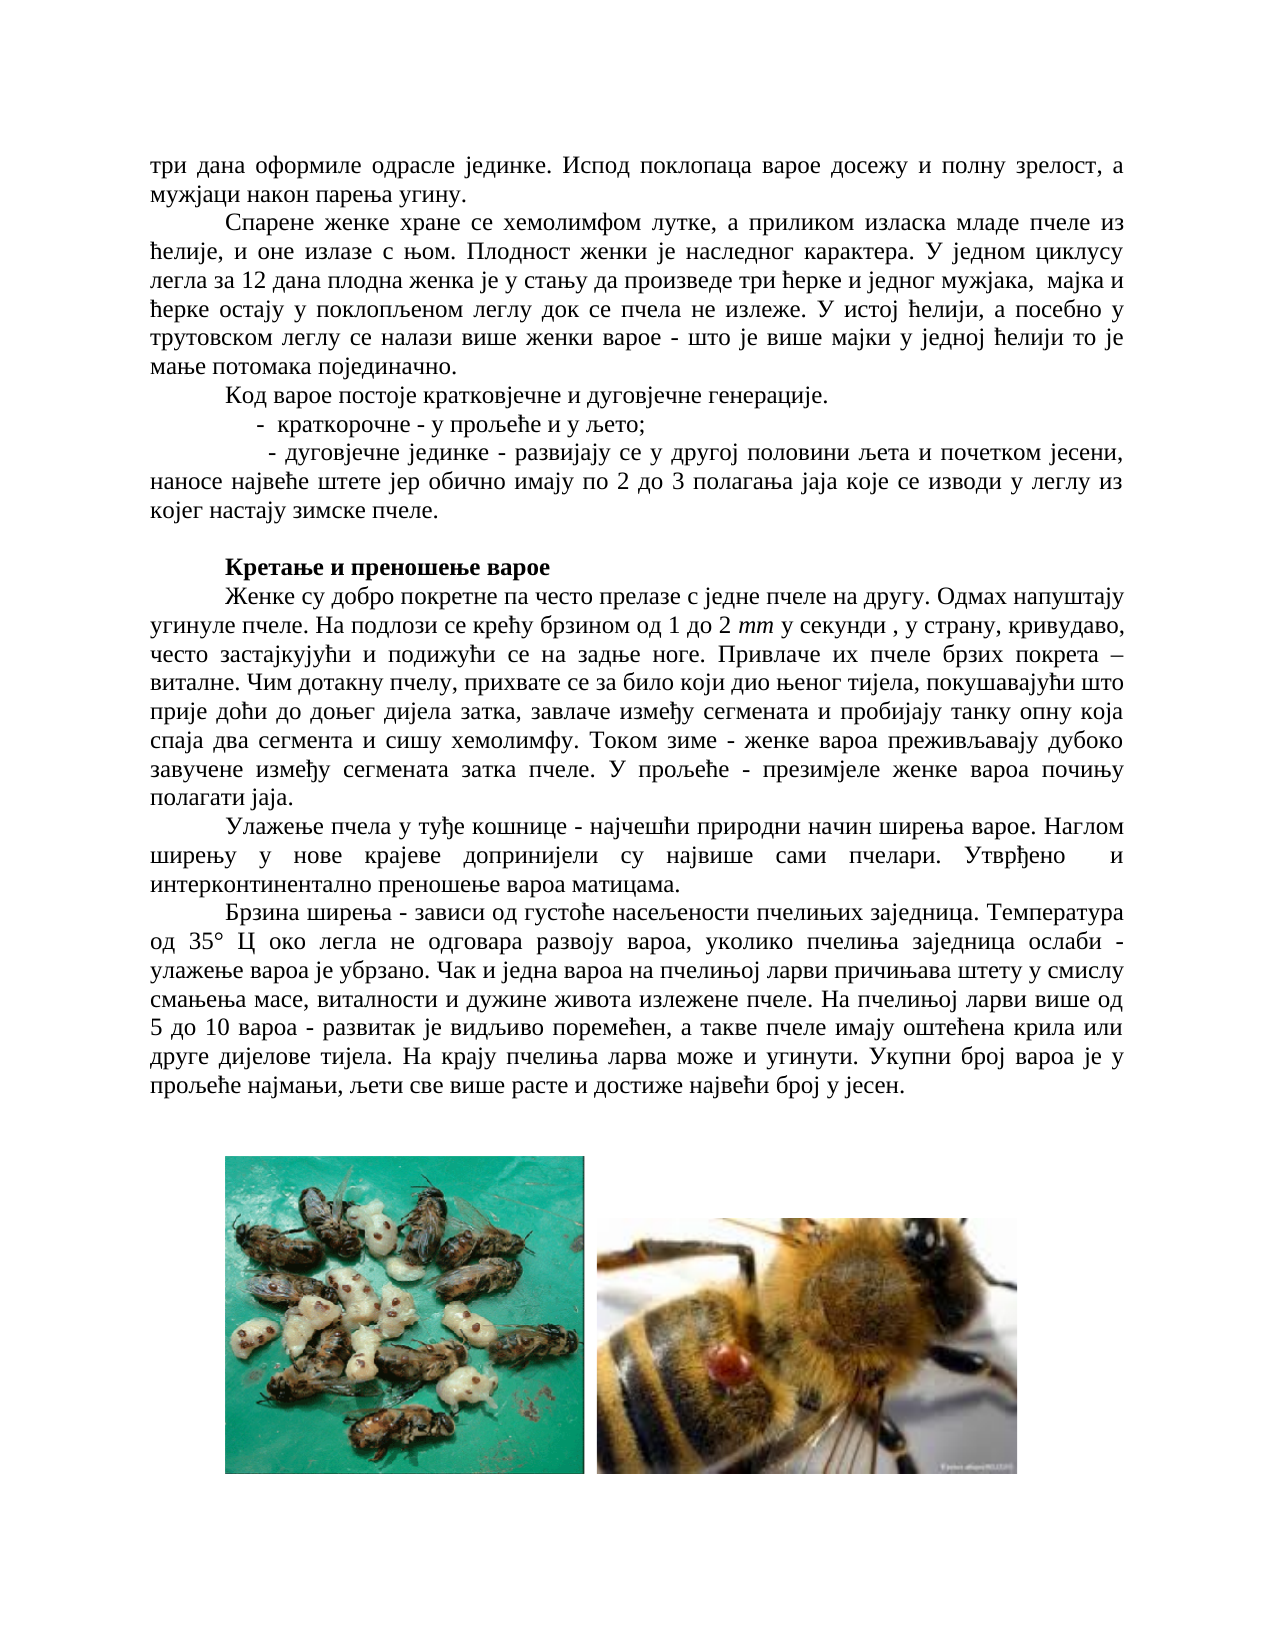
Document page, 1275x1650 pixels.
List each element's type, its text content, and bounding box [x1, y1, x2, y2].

text Код варое постоје кратковјечне и дуговјечне генерације. [150, 380, 1125, 409]
text - дуговјечне јединке - развијају се у другој половини љета и почетком јесени, наносе највеће штете јер обично имају по 2 до 3 полагања јаја које се изводи у леглу из којег настају зимске пчеле. [150, 437, 1125, 524]
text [150, 150, 1125, 207]
text Женке су добро покретне па често прелазе с једне пчеле на другу. Одмах напуштају угинуле пчеле. На подлози се крећу брзином од 1 до 2 mm у секунди , у страну, кривудаво, често застајкујући и подижући се на задње ноге. Привлаче их пчеле брзих покрета – виталне. Чим дотакну пчелу, прихвате се за било који дио њеног тијела, покушавајући што прије доћи до доњег дијела затка, завлаче између сегмената и пробијају танку опну која спаја два сегмента и сишу хемолимфу. Током зиме - женке вароа преживљавају дубоко завучене између сегмената затка пчеле. У прољеће - презимјеле женке вароа почињу полагати јаја. [150, 581, 1125, 811]
text Кретање и преношење варое [150, 552, 1125, 581]
picture [225, 1156, 585, 1474]
text - краткорочне - у прољеће и у љето; [150, 409, 1125, 437]
text Спарене женке хране се хемолимфом лутке, а приликом изласка младе пчеле из ћелије, и оне излазе с њом. Плодност женки је наследног карактера. У једном циклусу легла за 12 дана плодна женка је у стању да произведе три ћерке и једног мужјака, мајка и ћерке остају у поклопљеном леглу док се пчела не излеже. У истој ћелији, а посебно у трутовском леглу се налази више женки варое - што је више мајки у једној ћелији то је мање потомака појединачно. [150, 207, 1125, 380]
picture [596, 1218, 1018, 1474]
text Брзина ширења - зависи од густоће насељености пчелињих заједница. Температура од 35° Ц око легла не одговара развоју вароа, уколико пчелиња заједница ослаби - улажење вароа је убрзано. Чак и једна вароа на пчелињој ларви причињава штету у смислу смањења масе, виталности и дужине живота излежене пчеле. На пчелињој ларви више од 5 до 10 вароа - развитак је видљиво поремећен, а такве пчеле имају оштећена крила или друге дијелове тијела. На крају пчелиња ларва може и угинути. Укупни број вароа је у прољеће најмањи, љети све више расте и достиже највећи број у јесен. [150, 897, 1125, 1099]
text Улажење пчела у туђе кошнице - најчешћи природни начин ширења варое. Наглом ширењу у нове крајеве допринијели су највише сами пчелари. Утврђено и интерконтинентално преношење вароа матицама. [150, 811, 1125, 897]
